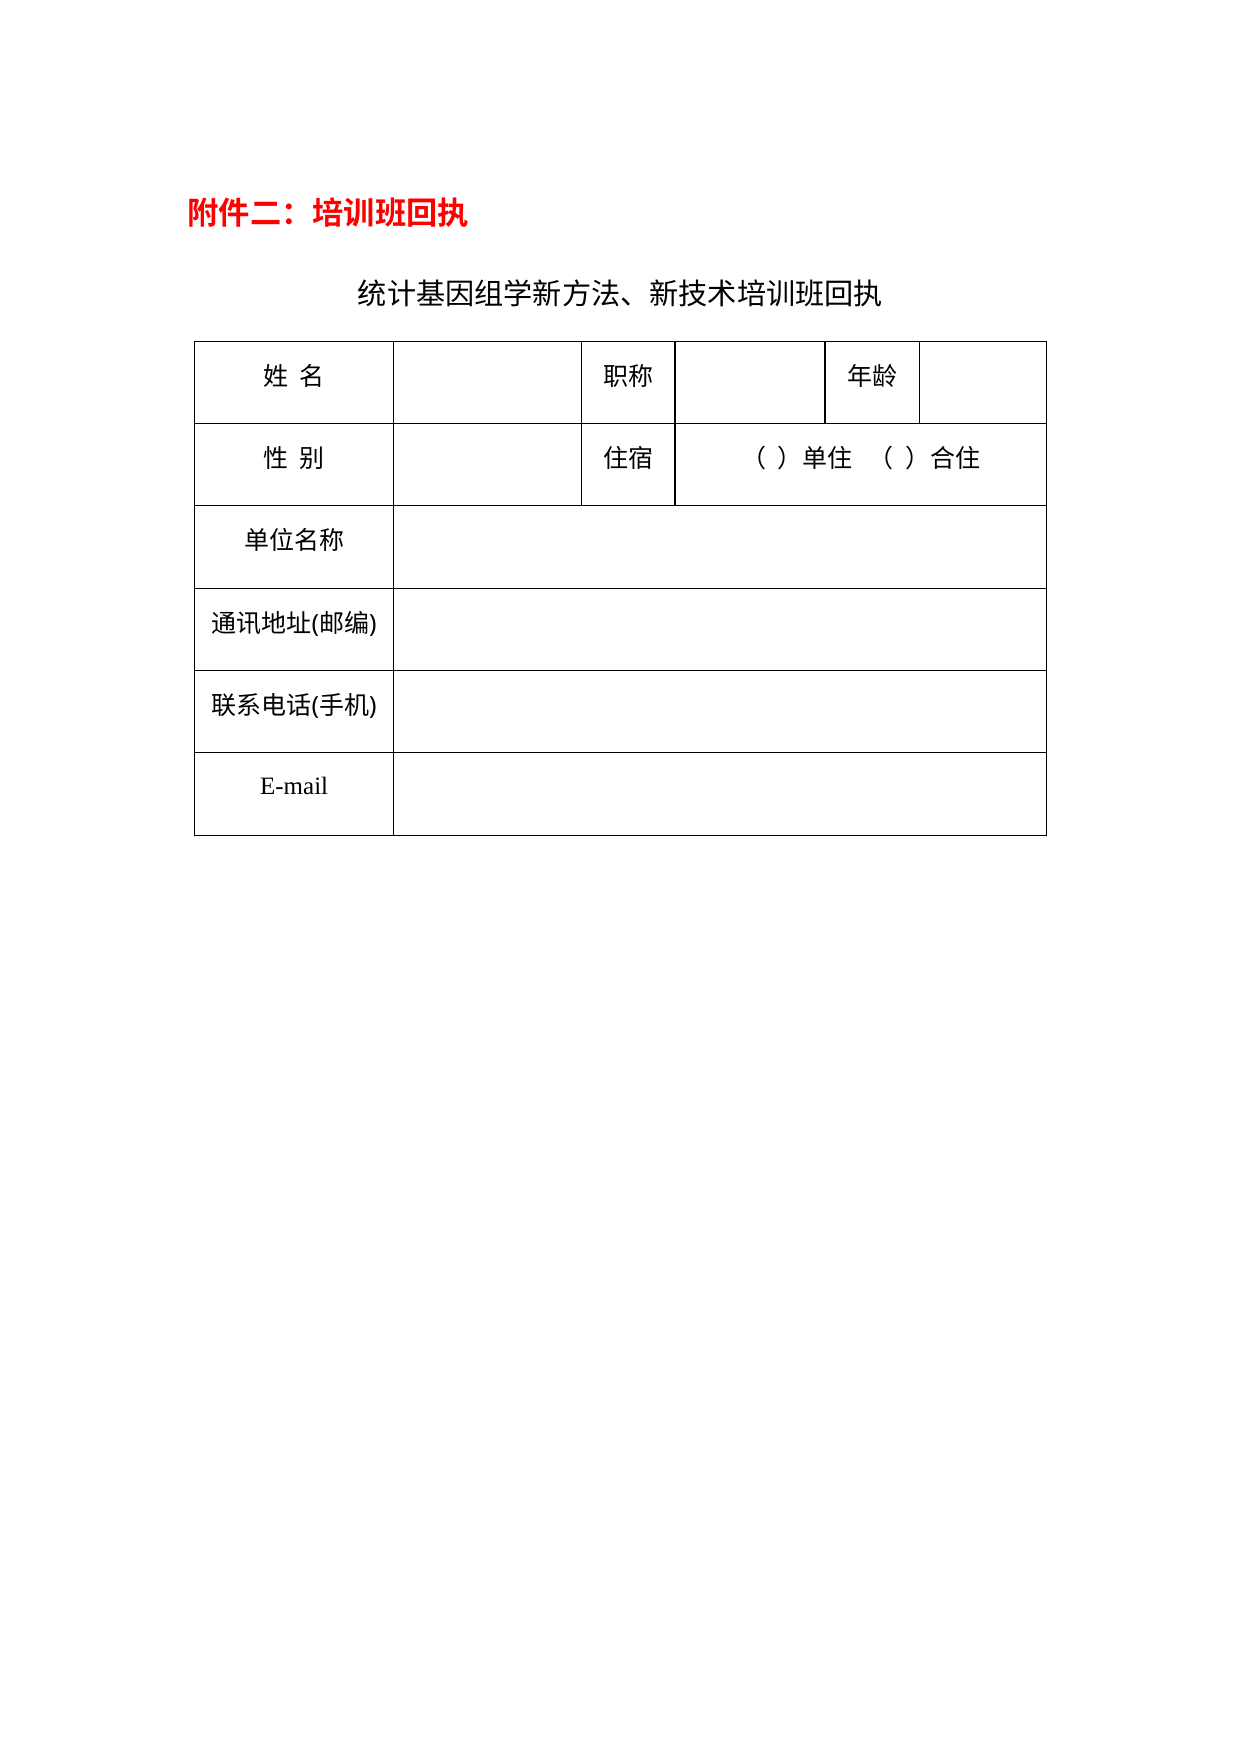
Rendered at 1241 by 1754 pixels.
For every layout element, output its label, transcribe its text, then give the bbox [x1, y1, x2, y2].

table_cell 单位名称 [195, 506, 393, 588]
table_cell （ ）单住 （ ）合住 [676, 424, 1046, 505]
table_cell 联系电话(手机) [195, 671, 393, 752]
table_header 职称 [582, 342, 674, 423]
table_header 年龄 [826, 342, 919, 423]
table_cell [394, 424, 581, 505]
table_cell [394, 589, 1046, 670]
table_header 姓 名 [195, 342, 393, 423]
table_header [920, 342, 1046, 423]
table_cell [394, 753, 1046, 834]
table_header [394, 342, 581, 423]
table_cell 通讯地址(邮编) [195, 589, 393, 670]
table_header [676, 342, 824, 423]
text 附件二：培训班回执 [187, 178, 1053, 243]
table_cell [394, 671, 1046, 752]
table_cell E-mail [195, 753, 393, 834]
text 统计基因组学新方法、新技术培训班回执 [187, 259, 1053, 324]
table_cell 性 别 [195, 424, 393, 505]
table_cell [394, 506, 1046, 588]
table_cell 住宿 [582, 424, 674, 505]
